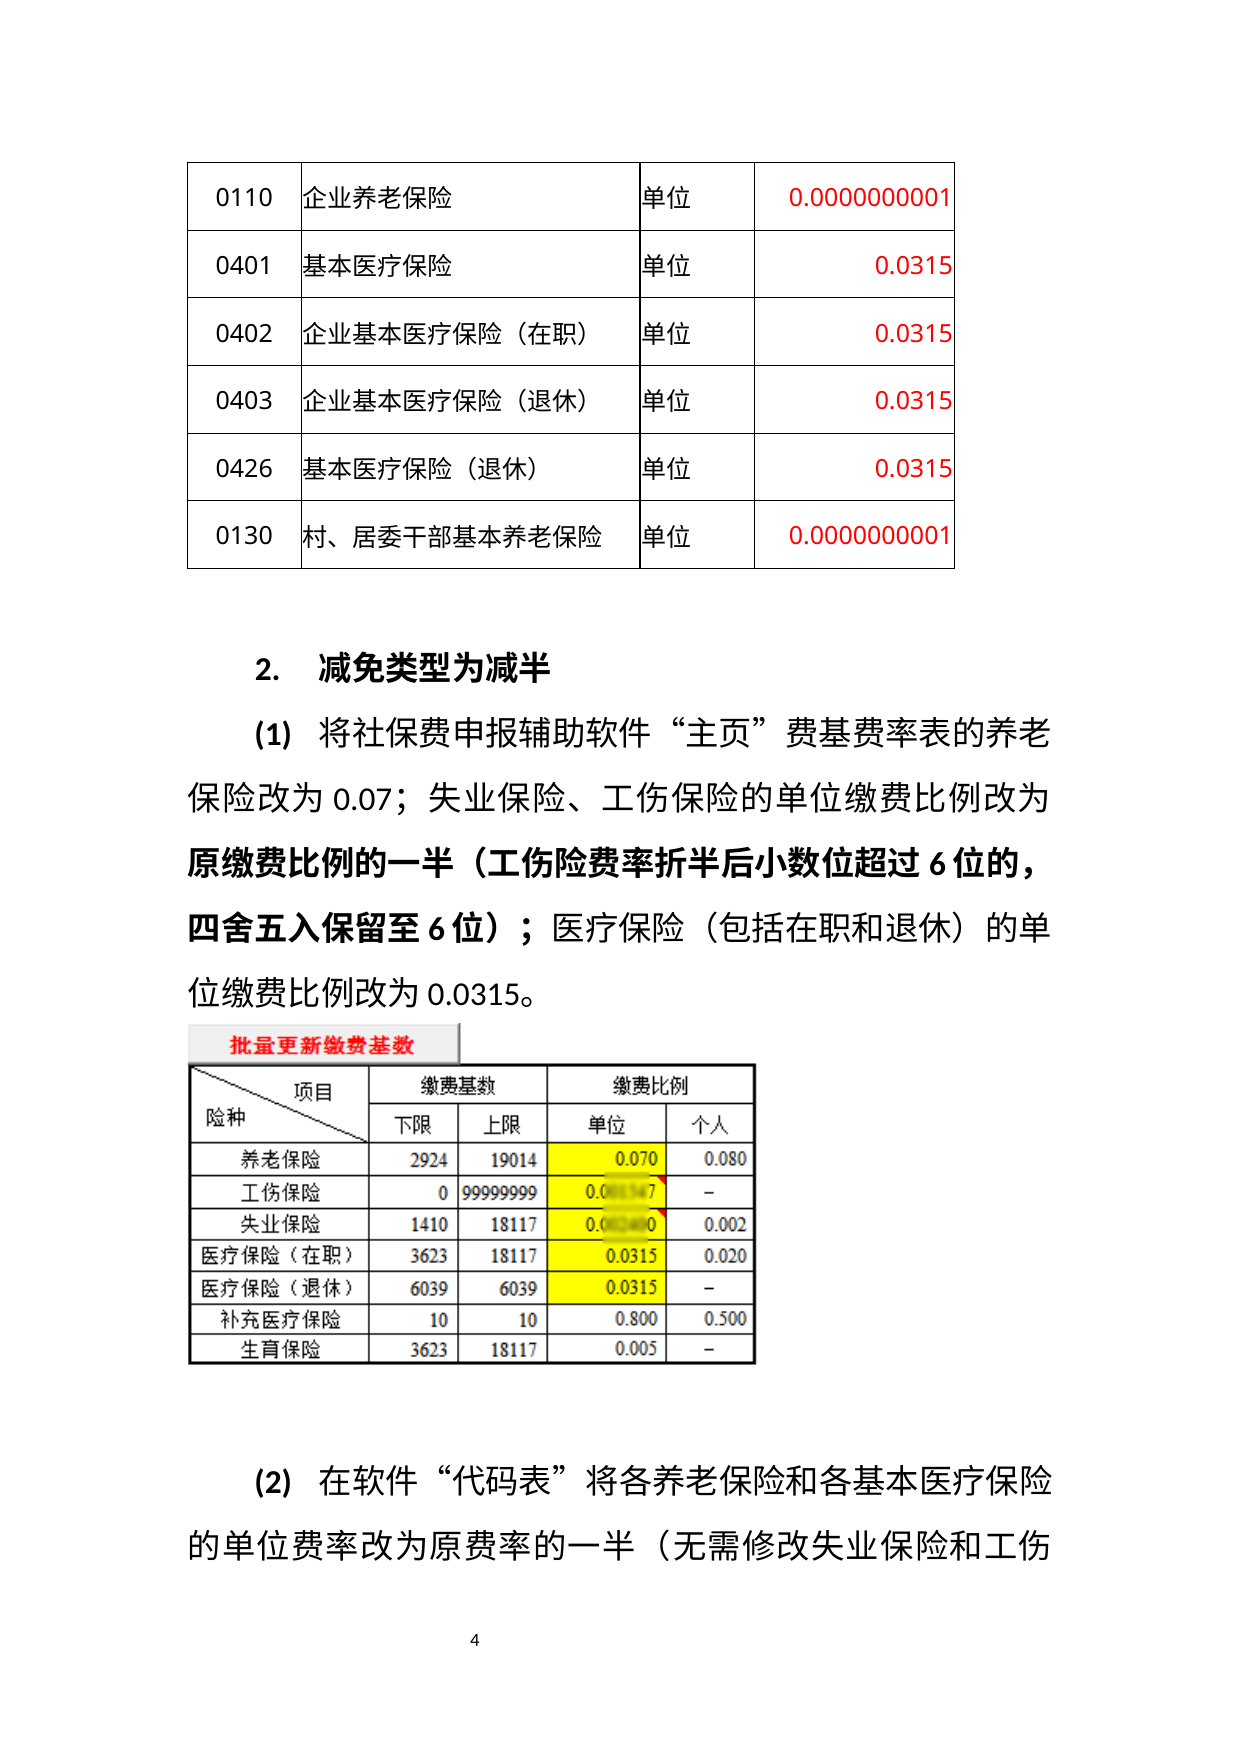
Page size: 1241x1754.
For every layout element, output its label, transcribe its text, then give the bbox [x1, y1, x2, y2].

table_cell 单位 [641, 231, 754, 297]
table_cell 基本医疗保险（退休） [302, 434, 639, 500]
table_cell 0110 [188, 163, 301, 229]
list 将社保费申报辅助软件“主页”费基费率表的养老保险改为0.07；失业保险、工伤保险的单位缴费比例改为原缴费比例的一半（工伤险费率折半后小数位超过6位的，四舍五入保留至6位）；医疗保险（包括在职和退休）的单位缴费比例改为0.0315。 [187, 699, 1053, 1024]
table_cell 0401 [188, 231, 301, 297]
table_cell 0.0315 [755, 231, 954, 297]
table_cell 企业基本医疗保险（退休） [302, 366, 639, 432]
picture [187, 1023, 761, 1368]
table_cell 0.0315 [755, 366, 954, 432]
table_cell 企业养老保险 [302, 163, 639, 229]
table_cell 村、居委干部基本养老保险 [302, 501, 639, 568]
table_cell 单位 [641, 298, 754, 365]
table_cell 0.0315 [755, 298, 954, 365]
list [187, 1446, 1053, 1576]
table_cell 0.0000000001 [755, 501, 954, 568]
table_cell 单位 [641, 366, 754, 432]
table_cell 单位 [641, 434, 754, 500]
table_cell 0130 [188, 501, 301, 568]
table_cell 0.0315 [755, 434, 954, 500]
table_cell 0403 [188, 366, 301, 432]
table_cell 0.0000000001 [755, 163, 954, 229]
table_cell 企业基本医疗保险（在职） [302, 298, 639, 365]
table_cell 单位 [641, 163, 754, 229]
table_cell 0402 [188, 298, 301, 365]
table_cell 基本医疗保险 [302, 231, 639, 297]
table_cell 0426 [188, 434, 301, 500]
list 减免类型为减半 [187, 634, 1053, 699]
table_cell 单位 [641, 501, 754, 568]
